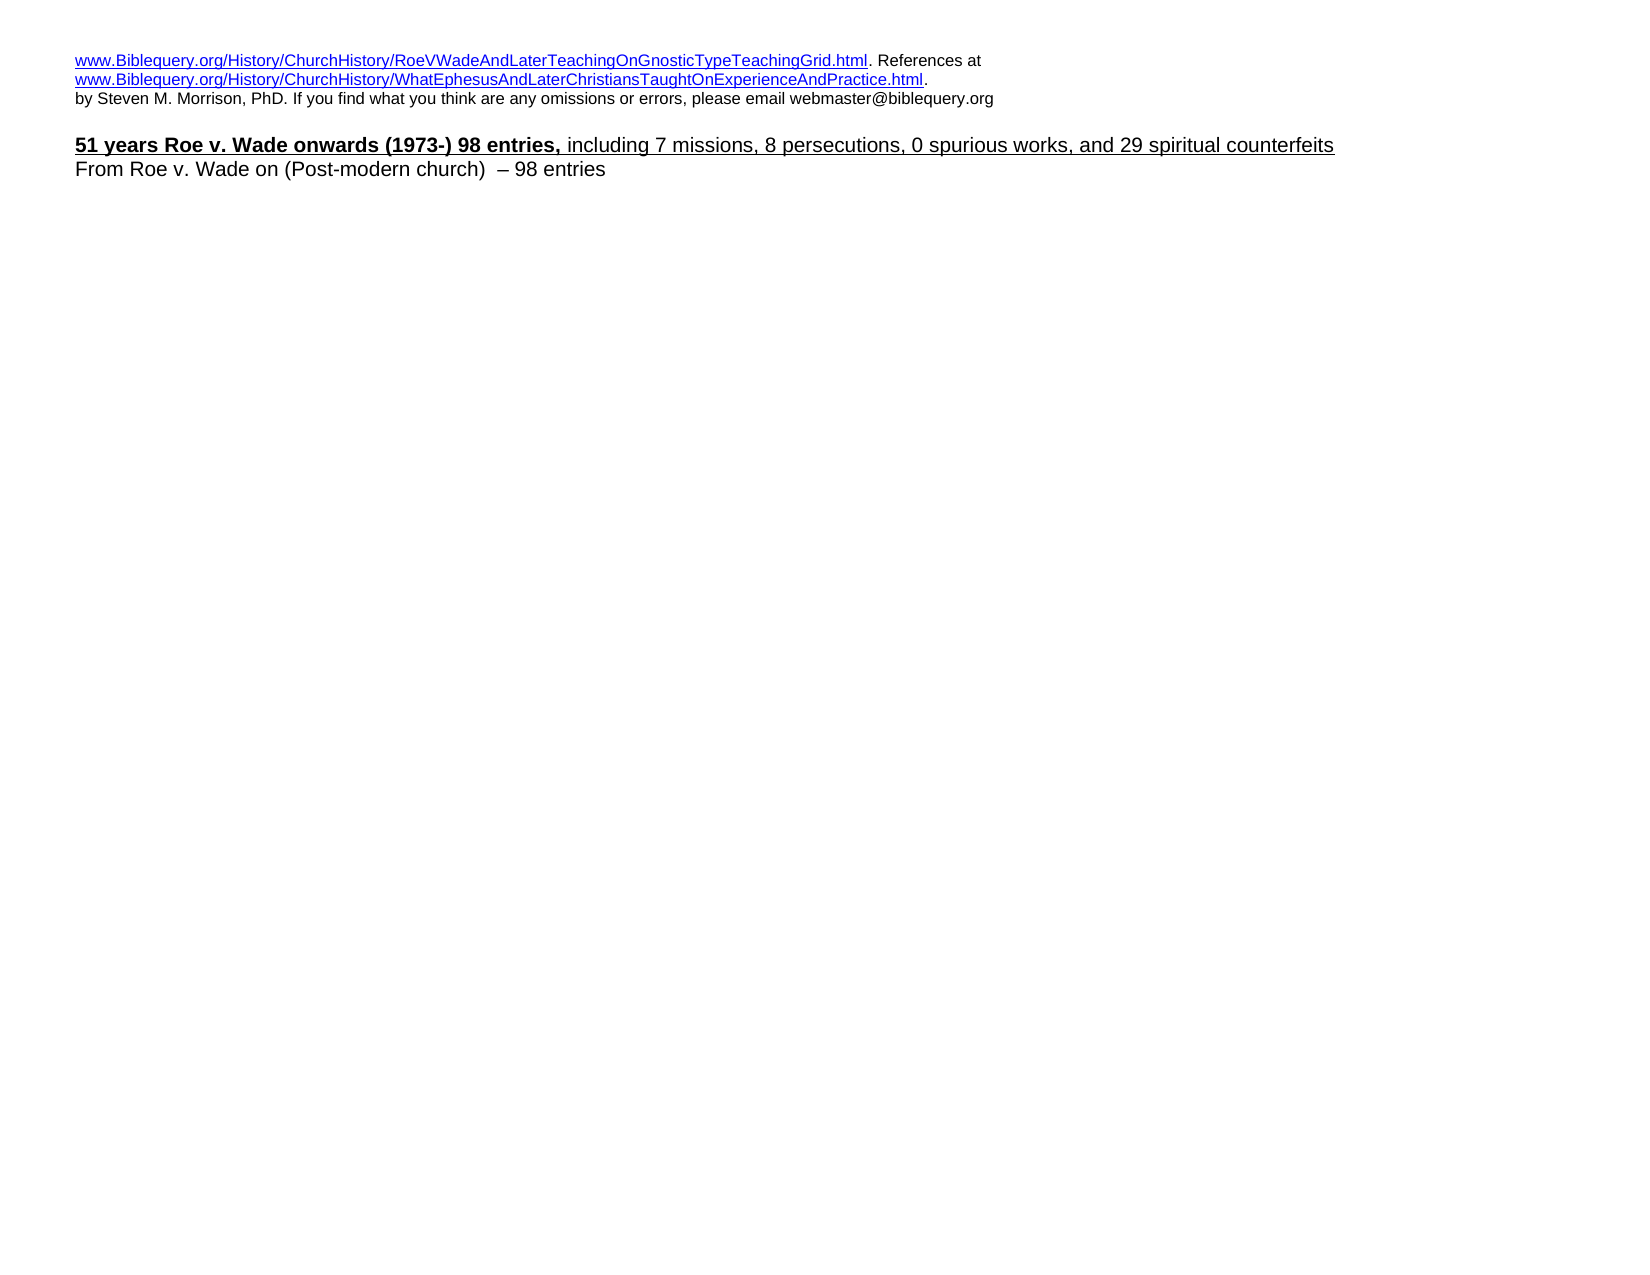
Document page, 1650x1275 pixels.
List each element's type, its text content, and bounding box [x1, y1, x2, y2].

text 51 years Roe v. Wade onwards (1973-) 98 entries, including 7 missions, 8 persecutions, 0 spurious works, and 29 spiritual counterfeits [75, 133, 1573, 157]
text From Roe v. Wade on (Post-modern church) – 98 entries [75, 157, 1573, 181]
text www.Biblequery.org/History/ChurchHistory/RoeVWadeAndLaterTeachingOnGnosticTypeTeachingGrid.html. References at www.Biblequery.org/History/ChurchHistory/WhatEphesusAndLaterChristiansTaughtOnExperienceAndPractice.html. [75, 51, 1573, 89]
text by Steven M. Morrison, PhD. If you find what you think are any omissions or errors, please email webmaster@biblequery.org [75, 89, 1573, 108]
